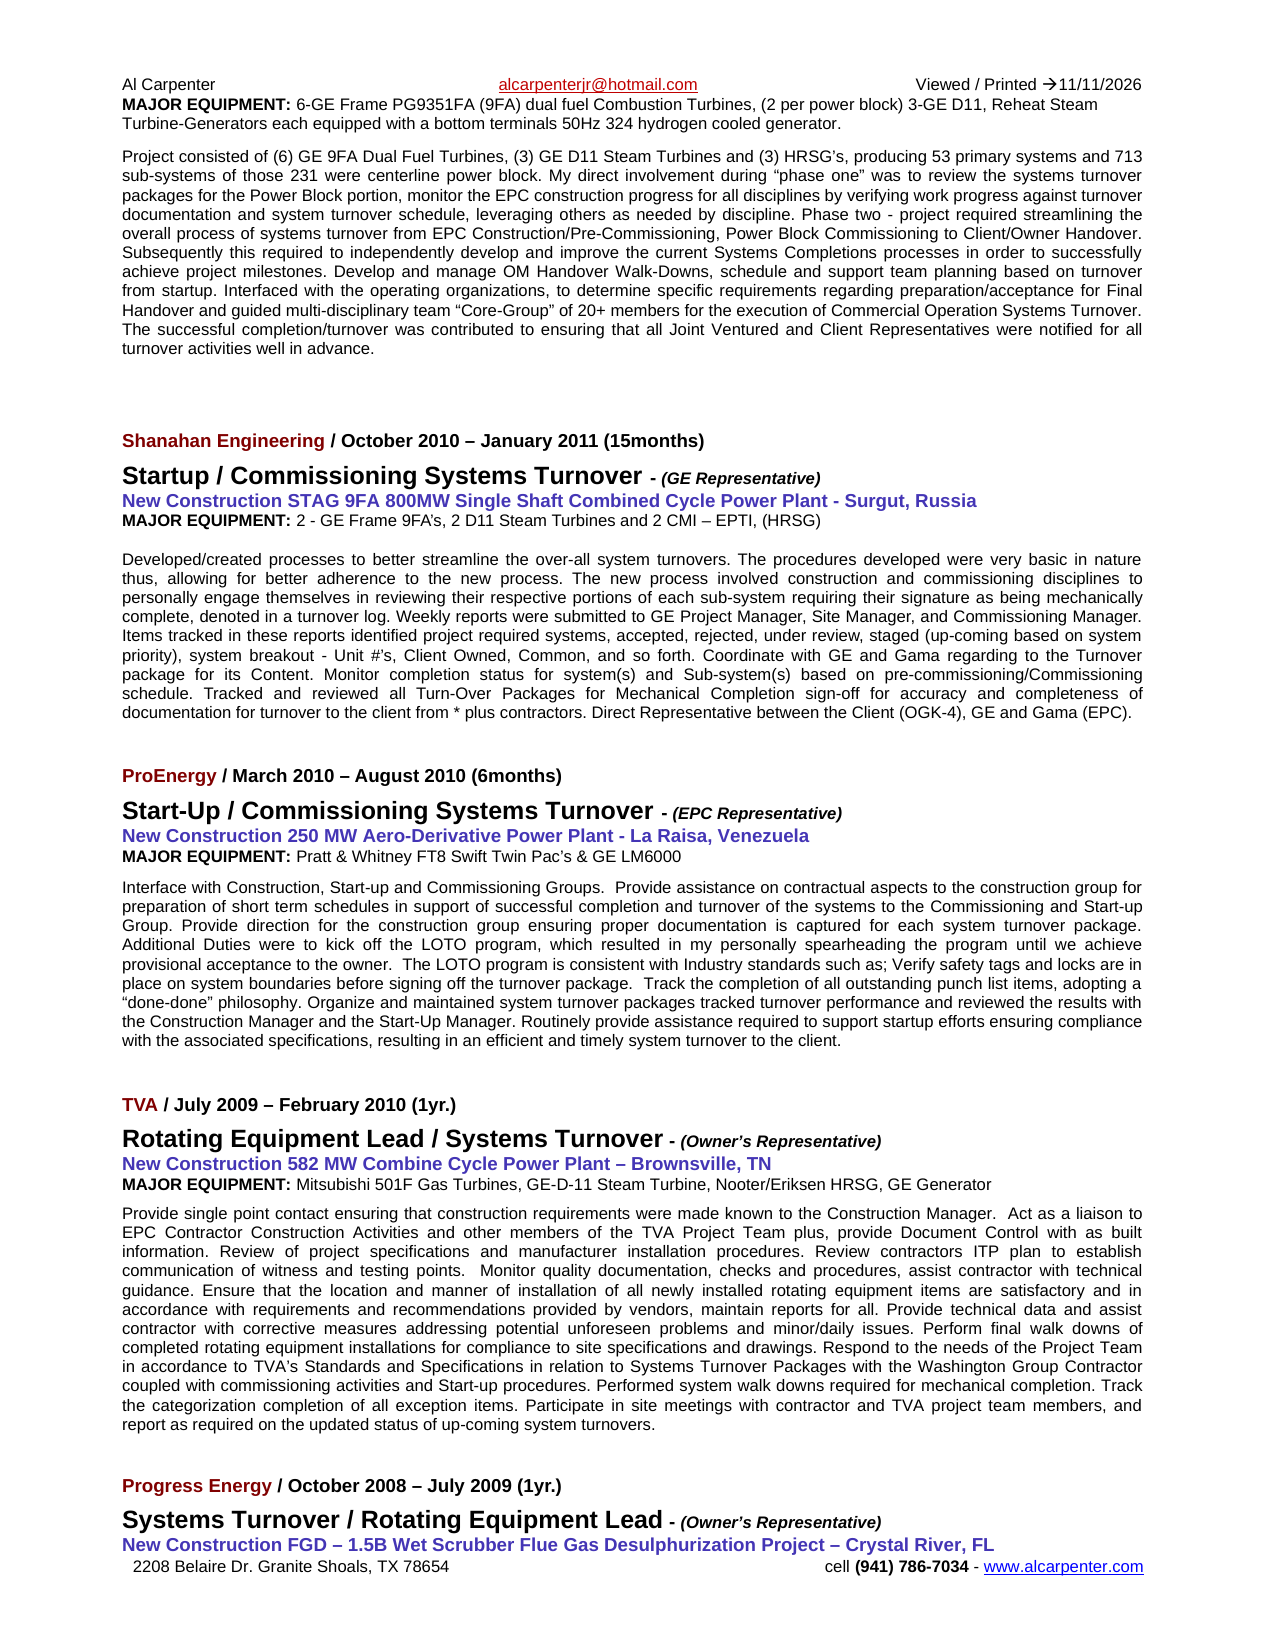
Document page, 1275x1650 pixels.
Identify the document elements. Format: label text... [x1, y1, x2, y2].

text Rotating Equipment Lead / Systems Turnover - (Owner’s Representative) [122, 1124, 1144, 1153]
text MAJOR EQUIPMENT: 6-GE Frame PG9351FA (9FA) dual fuel Combustion Turbines, (2 per power block) 3-GE D11, Reheat Steam Turbine-Generators each equipped with a bottom terminals 50Hz 324 hydrogen cooled generator. [122, 94, 1144, 133]
text Interface with Construction, Start-up and Commissioning Groups. Provide assistance on contractual aspects to the construction group for preparation of short term schedules in support of successful completion and turnover of the systems to the Commissioning and Start-up Group. Provide direction for the construction group ensuring proper documentation is captured for each system turnover package. Additional Duties were to kick off the LOTO program, which resulted in my personally spearheading the program until we achieve provisional acceptance to the owner. The LOTO program is consistent with Industry standards such as; Verify safety tags and locks are in place on system boundaries before signing off the turnover package. Track the completion of all outstanding punch list items, adopting a “done-done” philosophy. Organize and maintained system turnover packages tracked turnover performance and reviewed the results with the Construction Manager and the Start-Up Manager. Routinely provide assistance required to support startup efforts ensuring compliance with the associated specifications, resulting in an efficient and timely system turnover to the client. [122, 878, 1144, 1050]
text Provide single point contact ensuring that construction requirements were made known to the Construction Manager. Act as a liaison to EPC Contractor Construction Activities and other members of the TVA Project Team plus, provide Document Control with as built information. Review of project specifications and manufacturer installation procedures. Review contractors ITP plan to establish communication of witness and testing points. Monitor quality documentation, checks and procedures, assist contractor with technical guidance. Ensure that the location and manner of installation of all newly installed rotating equipment items are satisfactory and in accordance with requirements and recommendations provided by vendors, maintain reports for all. Provide technical data and assist contractor with corrective measures addressing potential unforeseen problems and minor/daily issues. Perform final walk downs of completed rotating equipment installations for compliance to site specifications and drawings. Respond to the needs of the Project Team in accordance to TVA’s Standards and Specifications in relation to Systems Turnover Packages with the Washington Group Contractor coupled with commissioning activities and Start-up procedures. Performed system walk downs required for mechanical completion. Track the categorization completion of all exception items. Participate in site meetings with contractor and TVA project team members, and report as required on the updated status of up-coming system turnovers. [122, 1204, 1144, 1434]
text Project consisted of (6) GE 9FA Dual Fuel Turbines, (3) GE D11 Steam Turbines and (3) HRSG’s, producing 53 primary systems and 713 sub-systems of those 231 were centerline power block. My direct involvement during “phase one” was to review the systems turnover packages for the Power Block portion, monitor the EPC construction progress for all disciplines by verifying work progress against turnover documentation and system turnover schedule, leveraging others as needed by discipline. Phase two - project required streamlining the overall process of systems turnover from EPC Construction/Pre-Commissioning, Power Block Commissioning to Client/Owner Handover. Subsequently this required to independently develop and improve the current Systems Completions processes in order to successfully achieve project milestones. Develop and manage OM Handover Walk-Downs, schedule and support team planning based on turnover from startup. Interfaced with the operating organizations, to determine specific requirements regarding preparation/acceptance for Final Handover and guided multi-disciplinary team “Core-Group” of 20+ members for the execution of Commercial Operation Systems Turnover. The successful completion/turnover was contributed to ensuring that all Joint Ventured and Client Representatives were notified for all turnover activities well in advance. [122, 147, 1144, 358]
text ProEnergy / March 2010 – August 2010 (6months) [122, 765, 1144, 787]
text Startup / Commissioning Systems Turnover - (GE Representative) [122, 461, 1144, 489]
text MAJOR EQUIPMENT: Pratt & Whitney FT8 Swift Twin Pac’s & GE LM6000 [122, 847, 1144, 866]
text New Construction FGD – 1.5B Wet Scrubber Flue Gas Desulphurization Project – Crystal River, FL [122, 1534, 1144, 1556]
text New Construction STAG 9FA 800MW Single Shaft Combined Cycle Power Plant - Surgut, Russia [122, 489, 1144, 511]
text New Construction 582 MW Combine Cycle Power Plant – Brownsville, TN [122, 1153, 1144, 1175]
text Progress Energy / October 2008 – July 2009 (1yr.) [122, 1474, 1144, 1496]
text Shanahan Engineering / October 2010 – January 2011 (15months) [122, 430, 1144, 451]
text TVA / July 2009 – February 2010 (1yr.) [122, 1093, 1144, 1115]
text Developed/created processes to better streamline the over-all system turnovers. The procedures developed were very basic in nature thus, allowing for better adherence to the new process. The new process involved construction and commissioning disciplines to personally engage themselves in reviewing their respective portions of each sub-system requiring their signature as being mechanically complete, denoted in a turnover log. Weekly reports were submitted to GE Project Manager, Site Manager, and Commissioning Manager. Items tracked in these reports identified project required systems, accepted, rejected, under review, staged (up-coming based on system priority), system breakout - Unit #’s, Client Owned, Common, and so forth. Coordinate with GE and Gama regarding to the Turnover package for its Content. Monitor completion status for system(s) and Sub-system(s) based on pre-commissioning/Commissioning schedule. Tracked and reviewed all Turn-Over Packages for Mechanical Completion sign-off for accuracy and completeness of documentation for turnover to the client from * plus contractors. Direct Representative between the Client (OGK-4), GE and Gama (EPC). [122, 549, 1144, 722]
text MAJOR EQUIPMENT: 2 - GE Frame 9FA’s, 2 D11 Steam Turbines and 2 CMI – EPTI, (HRSG) [122, 511, 1144, 530]
text Systems Turnover / Rotating Equipment Lead - (Owner’s Representative) [122, 1506, 1144, 1534]
text New Construction 250 MW Aero-Derivative Power Plant - La Raisa, Venezuela [122, 825, 1144, 847]
text MAJOR EQUIPMENT: Mitsubishi 501F Gas Turbines, GE-D-11 Steam Turbine, Nooter/Eriksen HRSG, GE Generator [122, 1175, 1144, 1194]
text Start-Up / Commissioning Systems Turnover - (EPC Representative) [122, 796, 1144, 825]
